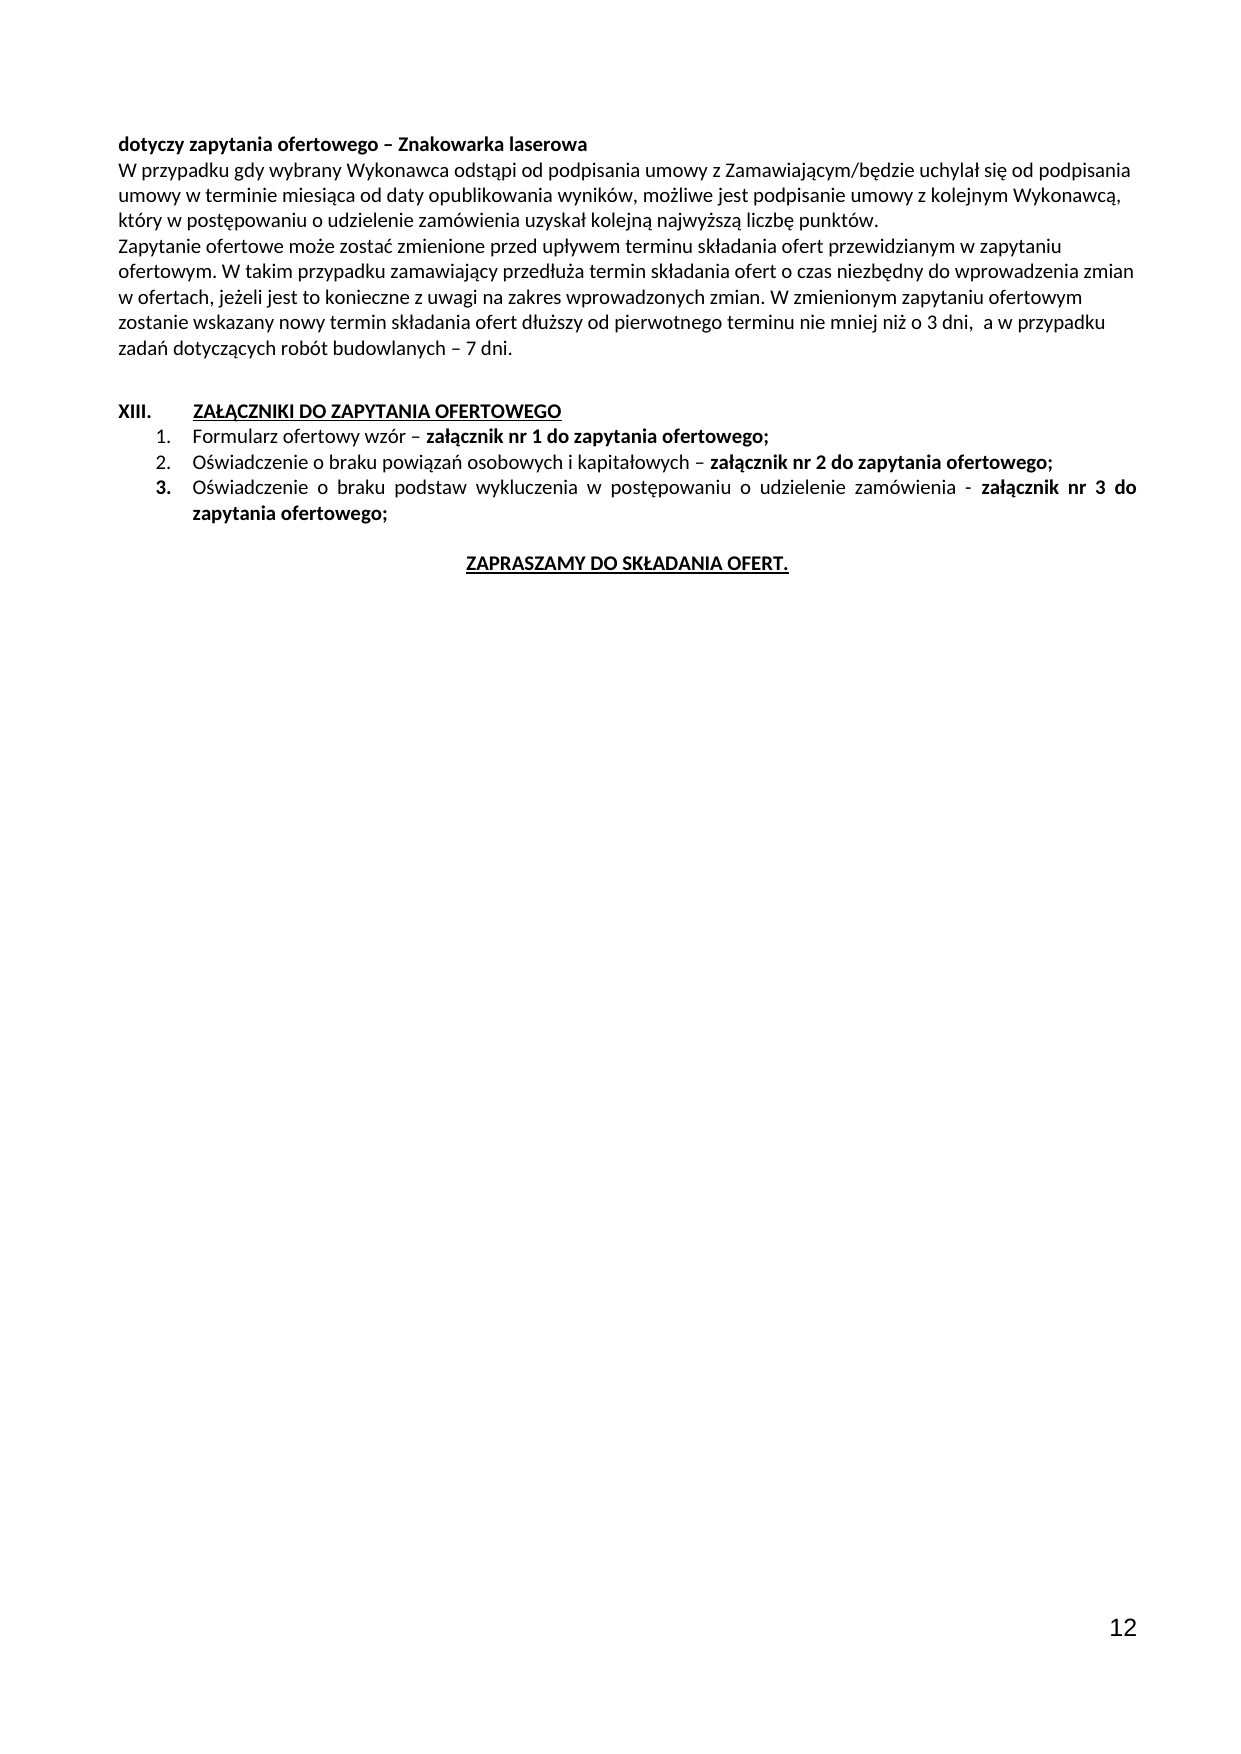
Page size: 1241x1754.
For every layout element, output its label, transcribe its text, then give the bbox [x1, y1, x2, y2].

list Formularz ofertowy wzór – załącznik nr 1 do zapytania ofertowego; [155, 423, 1137, 449]
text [118, 131, 1137, 157]
list Oświadczenie o braku podstaw wykluczenia w postępowaniu o udzielenie zamówienia - załącznik nr 3 do zapytania ofertowego; [155, 474, 1137, 525]
list ZAŁĄCZNIKI DO ZAPYTANIA OFERTOWEGO [118, 398, 1137, 423]
text ZAPRASZAMY DO SKŁADANIA OFERT. [118, 551, 1137, 576]
text Zapytanie ofertowe może zostać zmienione przed upływem terminu składania ofert przewidzianym w zapytaniu ofertowym. W takim przypadku zamawiający przedłuża termin składania ofert o czas niezbędny do wprowadzenia zmian w ofertach, jeżeli jest to konieczne z uwagi na zakres wprowadzonych zmian. W zmienionym zapytaniu ofertowym zostanie wskazany nowy termin składania ofert dłuższy od pierwotnego terminu nie mniej niż o 3 dni, a w przypadku zadań dotyczących robót budowlanych – 7 dni. [118, 233, 1137, 360]
list Oświadczenie o braku powiązań osobowych i kapitałowych – załącznik nr 2 do zapytania ofertowego; [155, 449, 1137, 474]
text W przypadku gdy wybrany Wykonawca odstąpi od podpisania umowy z Zamawiającym/będzie uchylał się od podpisania umowy w terminie miesiąca od daty opublikowania wyników, możliwe jest podpisanie umowy z kolejnym Wykonawcą, który w postępowaniu o udzielenie zamówienia uzyskał kolejną najwyższą liczbę punktów. [118, 157, 1137, 233]
